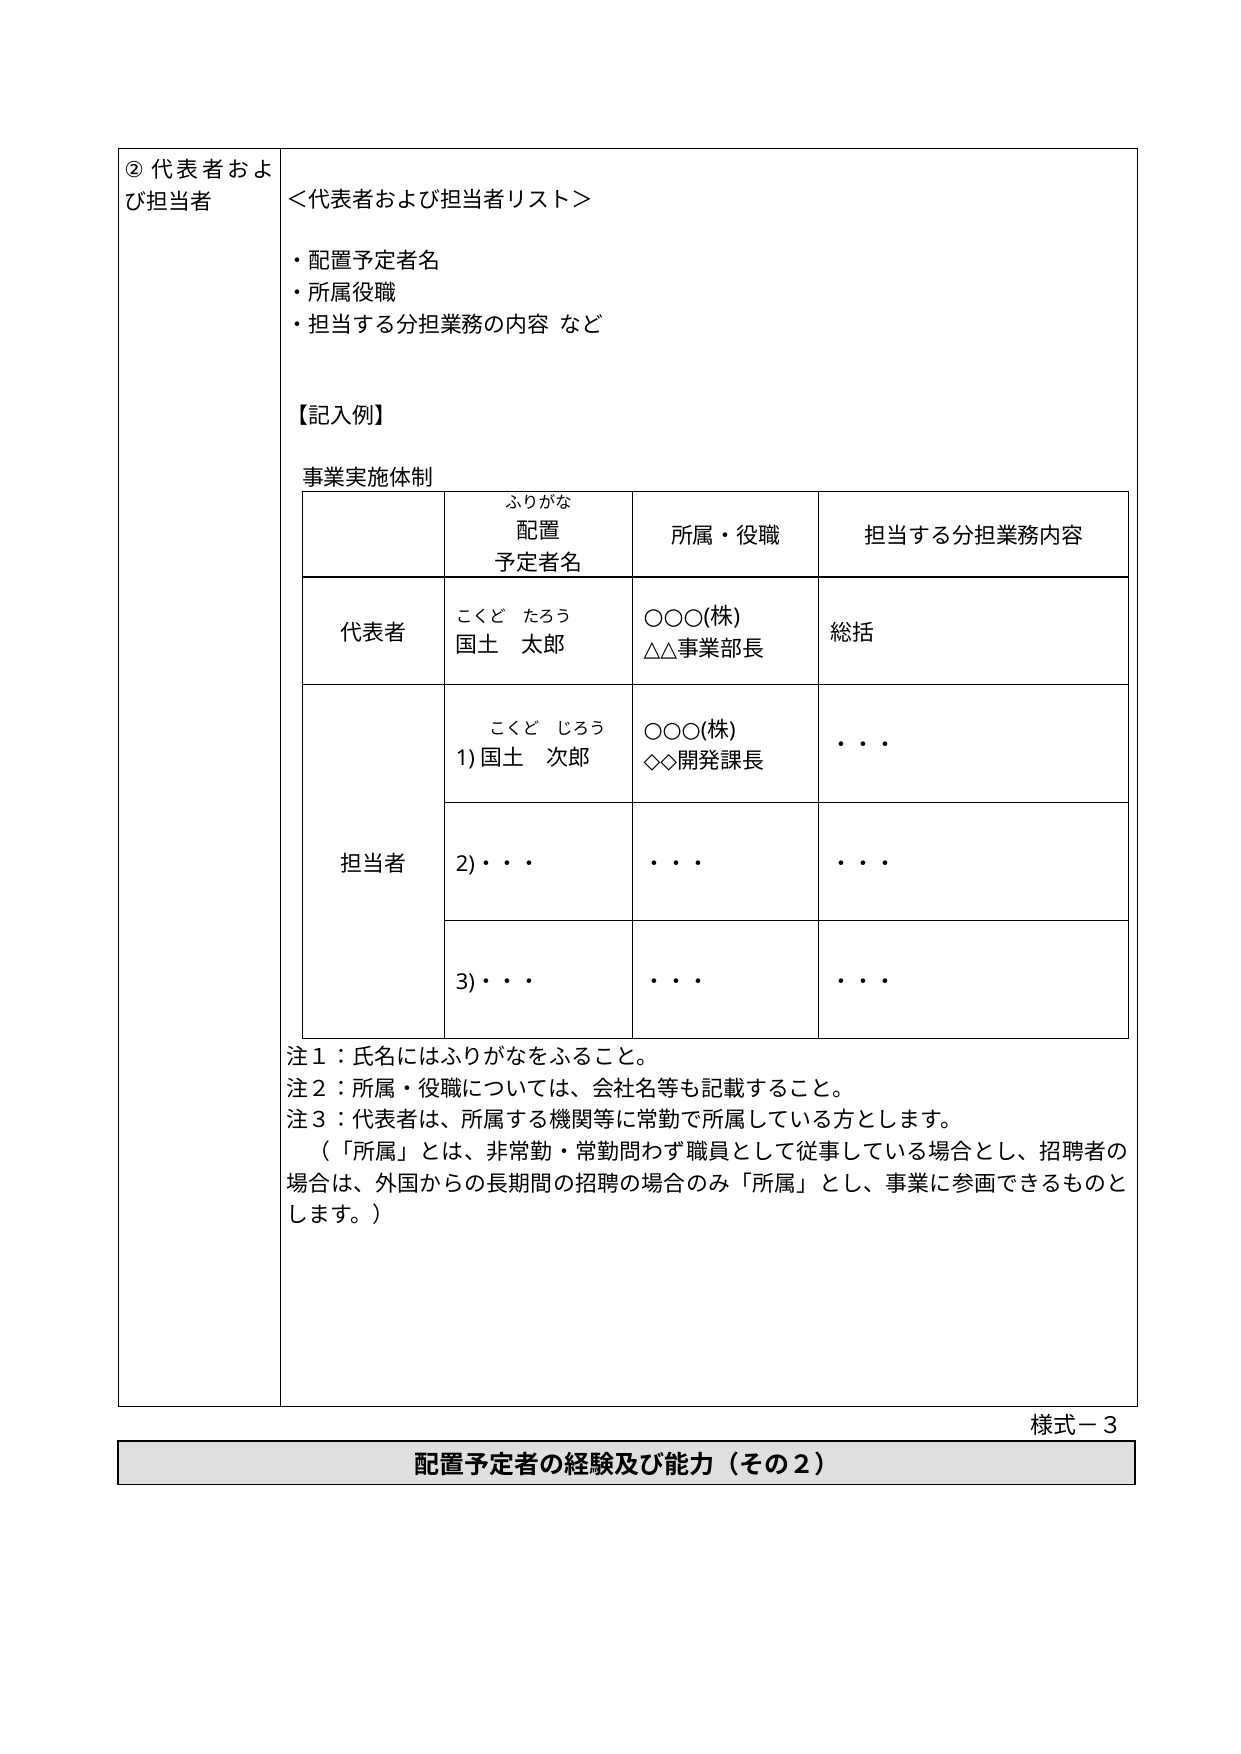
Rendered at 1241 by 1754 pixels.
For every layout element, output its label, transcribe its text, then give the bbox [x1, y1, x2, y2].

table_cell ②代表者および担当者 [119, 149, 280, 1406]
table_cell ＜代表者および担当者リスト＞ ・配置予定者名 ・所属役職 ・担当する分担業務の内容 など 【記入例】 事業実施体制 注１：氏名にはふりがなをふること。 注２：所属・役職については、会社名等も記載すること。 注３：代表者は、所属する機関等に常勤で所属している方とします。 （「所属」とは、非常勤・常勤問わず職員として従事している場合とし、招聘者の場合は、外国からの長期間の招聘の場合のみ「所属」とし、事業に参画できるものとします。） [281, 149, 1137, 1406]
table_header 配置予定者の経験及び能力（その２） [119, 1442, 1134, 1484]
text 様式－３ [118, 1407, 1122, 1440]
